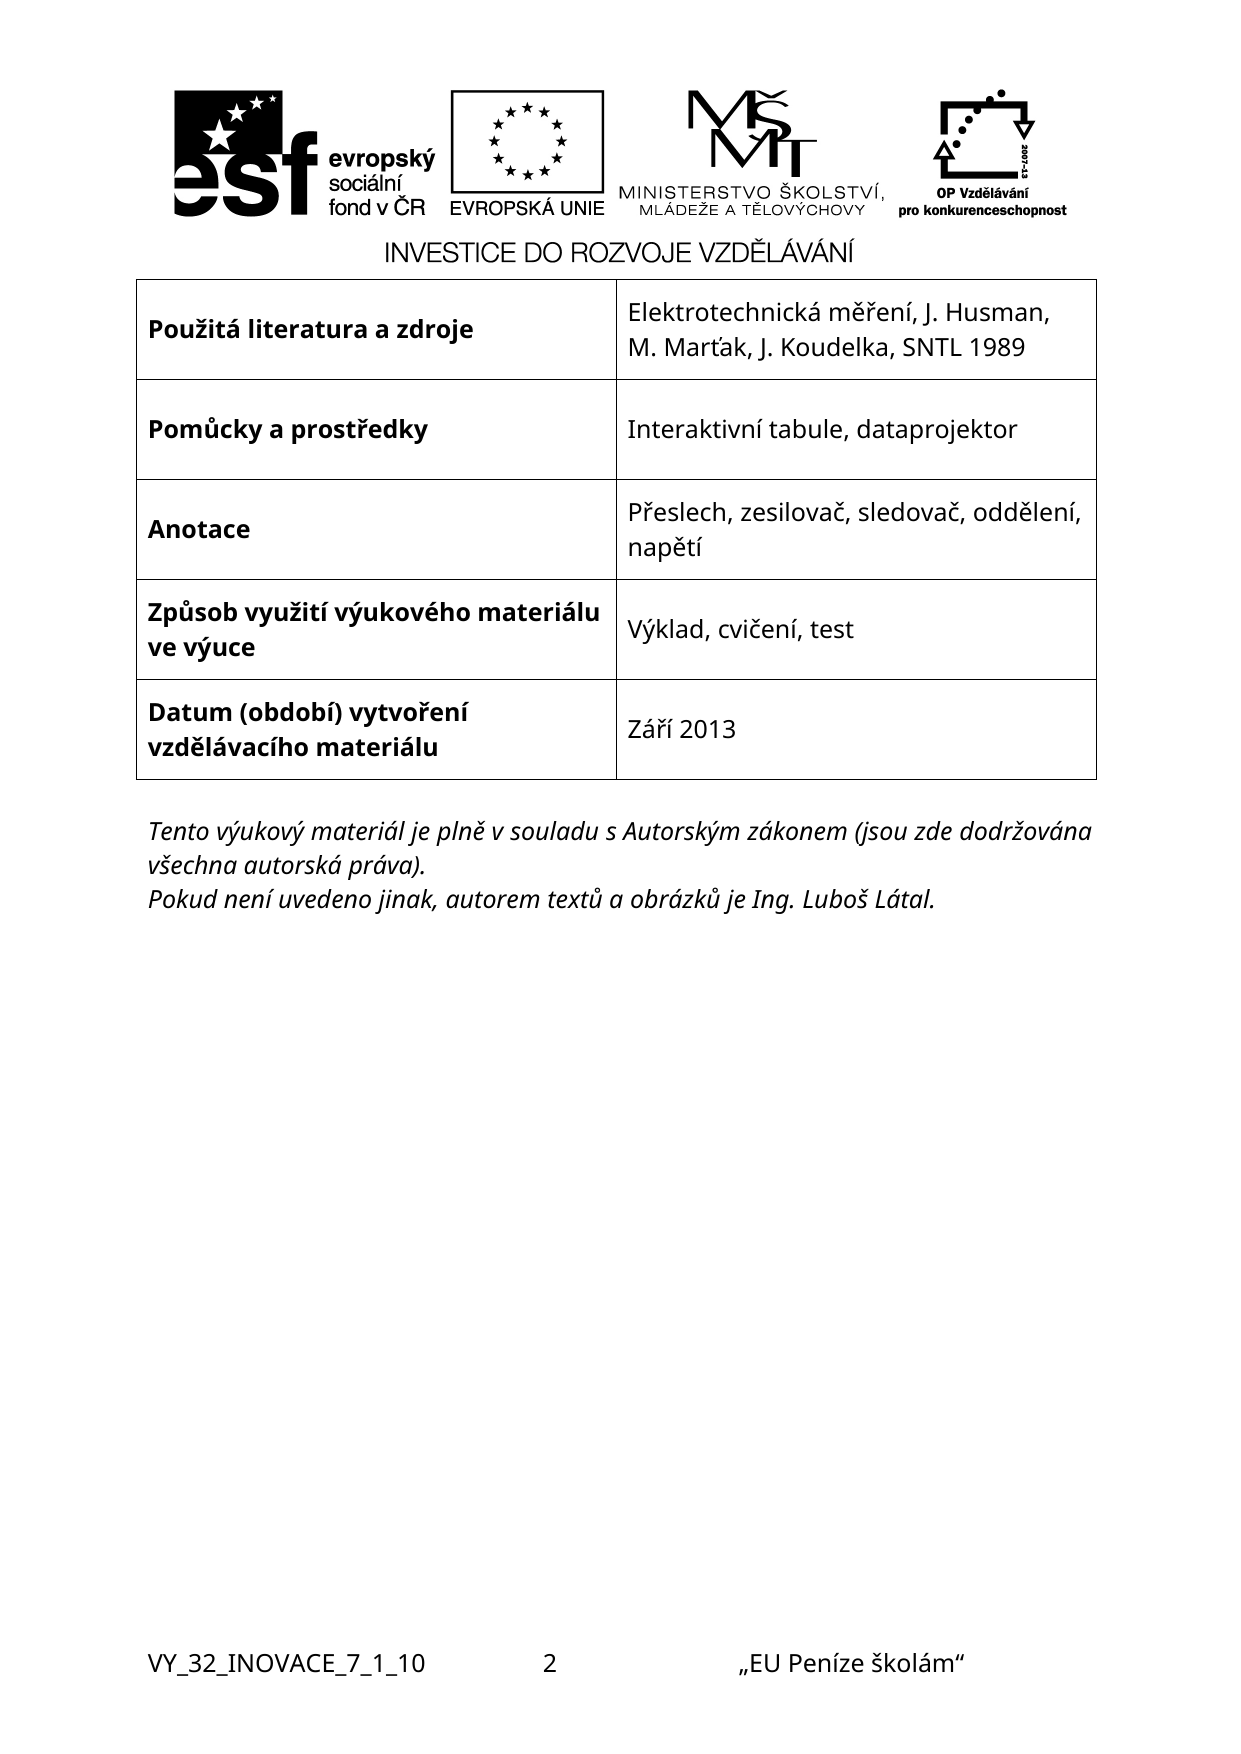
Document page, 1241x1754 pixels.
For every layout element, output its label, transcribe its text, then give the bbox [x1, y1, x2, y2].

table_cell Způsob využití výukového materiálu ve výuce [137, 580, 616, 679]
table_cell Výklad, cvičení, test [617, 580, 1096, 679]
table_cell Pomůcky a prostředky [137, 380, 616, 479]
table_cell Září 2013 [617, 680, 1096, 779]
text Tento výukový materiál je plně v souladu s Autorským zákonem (jsou zde dodržována všechna autorská práva). [148, 814, 1092, 882]
table_cell Elektrotechnická měření, J. Husman, M. Marťak, J. Koudelka, SNTL 1989 [617, 280, 1096, 379]
table_cell Použitá literatura a zdroje [137, 280, 616, 379]
picture [147, 73, 1094, 279]
text Pokud není uvedeno jinak, autorem textů a obrázků je Ing. Luboš Látal. [148, 882, 1092, 916]
table_cell Interaktivní tabule, dataprojektor [617, 380, 1096, 479]
table_cell Anotace [137, 480, 616, 579]
table_cell Přeslech, zesilovač, sledovač, oddělení, napětí [617, 480, 1096, 579]
table_cell Datum (období) vytvoření vzdělávacího materiálu [137, 680, 616, 779]
